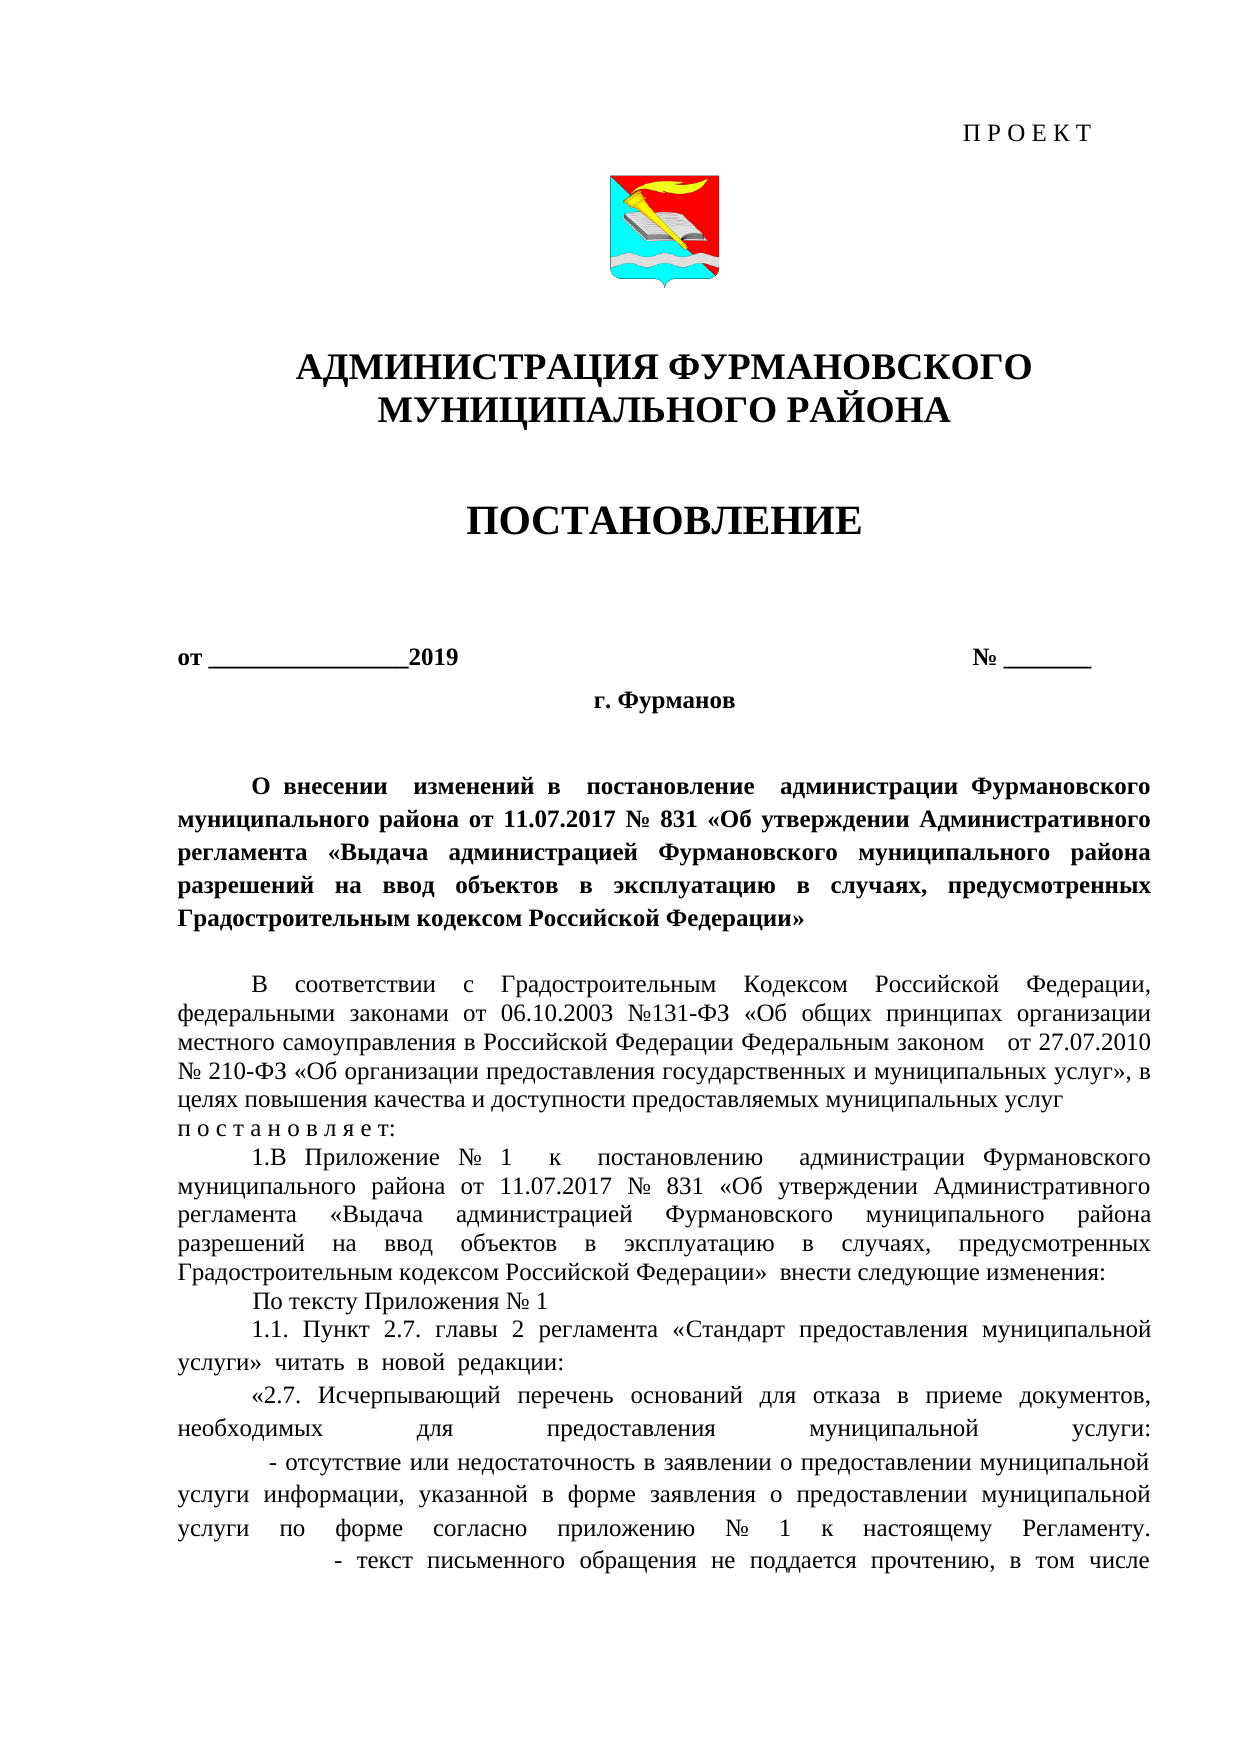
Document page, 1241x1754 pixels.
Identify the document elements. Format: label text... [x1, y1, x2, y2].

text от ________________2019 № _______ [177, 642, 1152, 671]
text п о с т а н о в л я е т: [177, 1113, 1152, 1142]
text П Р О Е К Т [177, 118, 1152, 147]
text 1.В Приложение № 1 к постановлению администрации Фурмановского муниципального района от 11.07.2017 № 831 «Об утверждении Административного регламента «Выдача администрацией Фурмановского муниципального района разрешений на ввод объектов в эксплуатацию в случаях, предусмотренных Градостроительным кодексом Российской Федерации» внести следующие изменения: [177, 1142, 1152, 1286]
text ПОСТАНОВЛЕНИЕ [177, 496, 1152, 544]
text 1.1. Пункт 2.7. главы 2 регламента «Стандарт предоставления муниципальной услуги» читать в новой редакции: [177, 1314, 1152, 1376]
text По тексту Приложения № 1 [177, 1286, 1152, 1314]
text г. Фурманов [177, 685, 1152, 714]
text АДМИНИСТРАЦИЯ ФУРМАНОВСКОГО МУНИЦИПАЛЬНОГО РАЙОНА [177, 345, 1152, 431]
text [177, 1381, 1152, 1574]
picture [609, 175, 720, 288]
text О внесении изменений в постановление администрации Фурмановского муниципального района от 11.07.2017 № 831 «Об утверждении Административного регламента «Выдача администрацией Фурмановского муниципального района разрешений на ввод объектов в эксплуатацию в случаях, предусмотренных Градостроительным кодексом Российской Федерации» [177, 771, 1152, 932]
text В соответствии с Градостроительным Кодексом Российской Федерации, федеральными законами от 06.10.2003 №131-ФЗ «Об общих принципах организации местного самоуправления в Российской Федерации Федеральным законом от 27.07.2010 № 210-ФЗ «Об организации предоставления государственных и муниципальных услуг», в целях повышения качества и доступности предоставляемых муниципальных услуг [177, 969, 1152, 1113]
